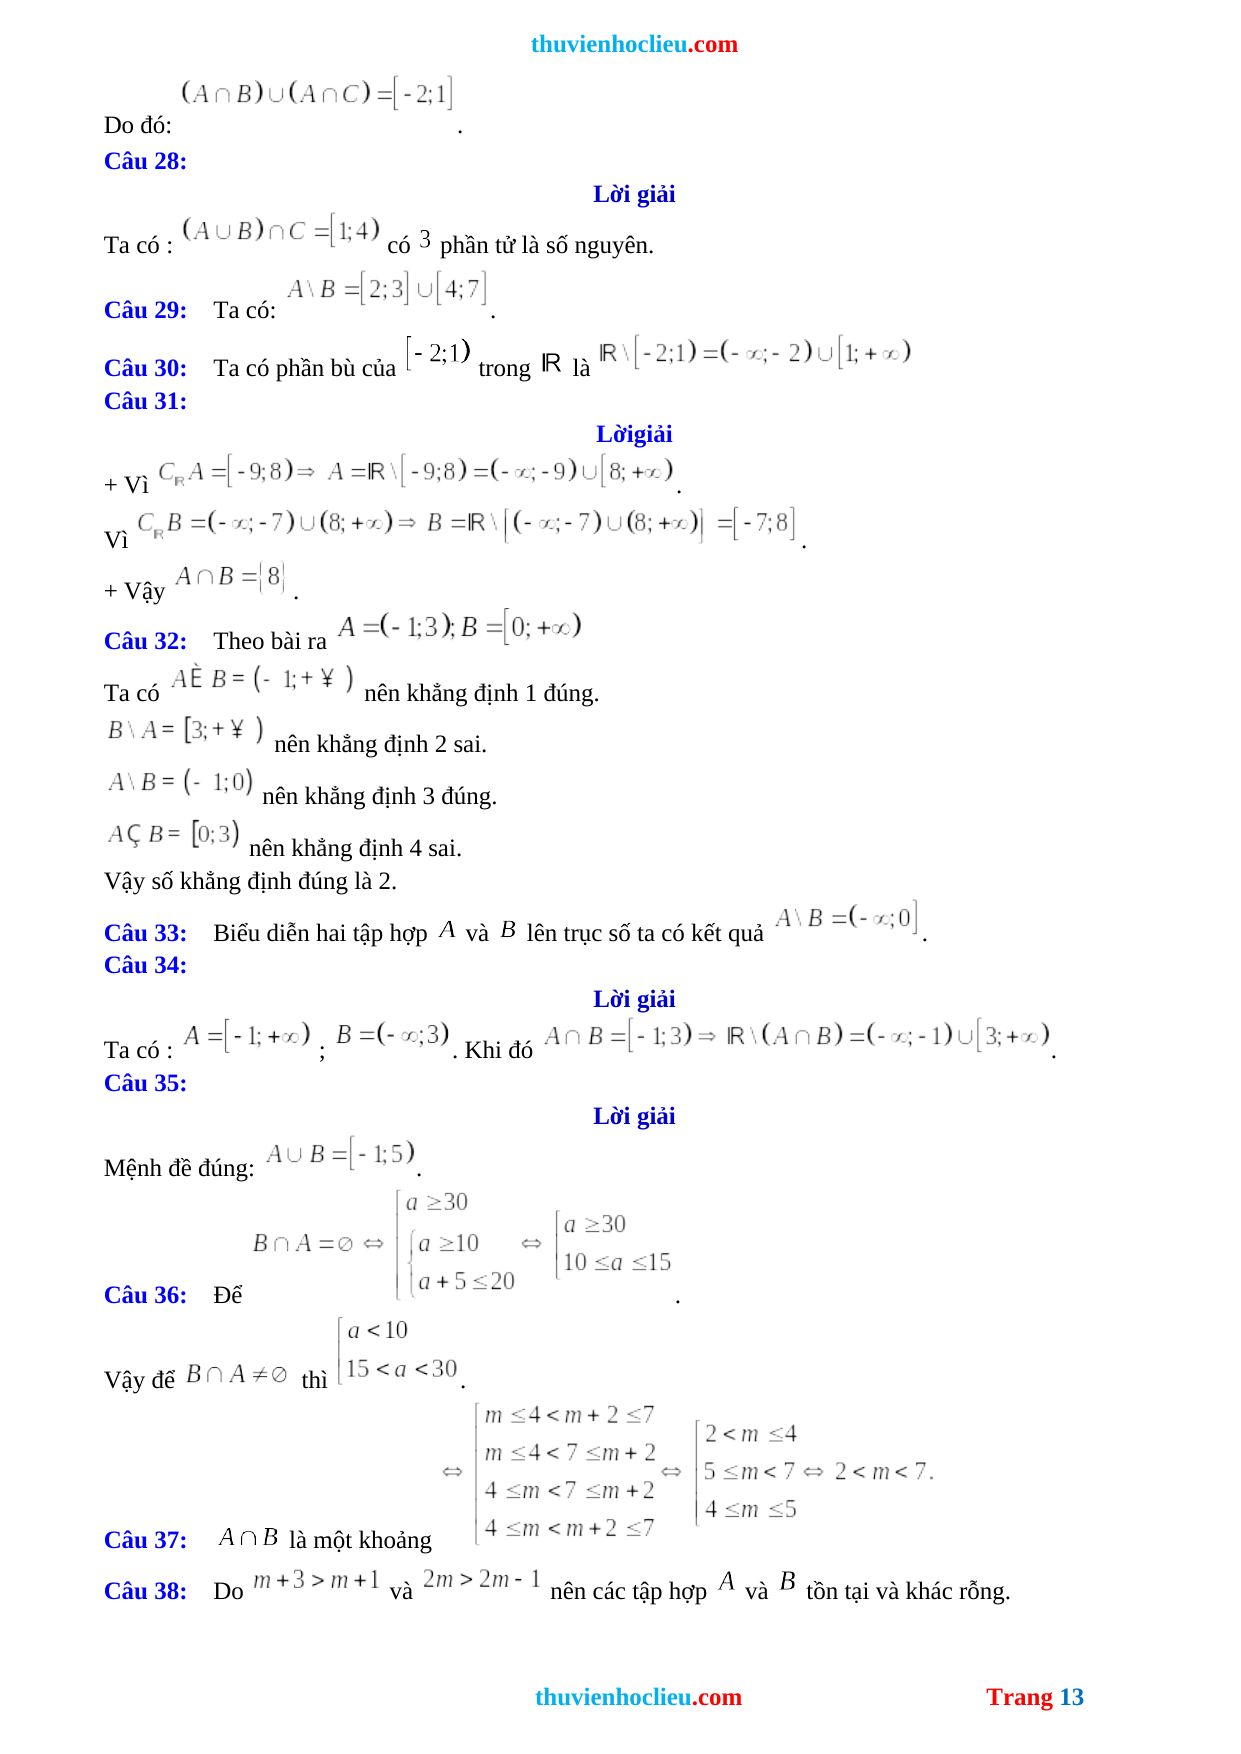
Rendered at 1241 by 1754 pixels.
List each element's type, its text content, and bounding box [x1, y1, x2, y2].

text + Vậy . [103, 558, 1165, 604]
text Lời giải [103, 1101, 1165, 1130]
text Mệnh đề đúng: . [103, 1134, 1165, 1182]
text Câu 37: là một khoảng [103, 1399, 1165, 1554]
text nên khẳng định 2 sai. [103, 711, 1165, 758]
text + Vì . [103, 452, 1165, 499]
text Câu 29: Ta có: . [103, 270, 1165, 323]
text Vì . [103, 503, 1165, 554]
text Câu 35: [103, 1068, 1165, 1097]
text Ta có nên khẳng định 1 đúng. [103, 659, 1165, 707]
text Câu 34: [103, 951, 1165, 979]
text Ta có : ; . Khi đó . [103, 1017, 1165, 1064]
text Câu 38: Do và nên các tập hợp và tồn tại và khác rỗng. [103, 1564, 1165, 1605]
text Vậy để thì . [103, 1313, 1165, 1394]
text Câu 30: Ta có phần bù của trong là [103, 334, 1165, 381]
text Câu 31: [103, 386, 1165, 415]
text Ta có : có phần tử là số nguyên. [103, 212, 1165, 259]
text Câu 28: [103, 146, 1165, 174]
text Câu 33: Biểu diễn hai tập hợp và lên trục số ta có kết quả . [103, 899, 1165, 946]
text Câu 32: Theo bài ra [103, 609, 1165, 655]
text Lời giải [103, 179, 1165, 208]
text Câu 36: Để . [103, 1186, 1165, 1309]
text Vậy số khẳng định đúng là 2. [103, 866, 1165, 895]
text Lời giải [103, 984, 1165, 1012]
text Lờigiải [103, 419, 1165, 448]
text Do đó: . [103, 75, 1165, 139]
text nên khẳng định 4 sai. [103, 814, 1165, 862]
text nên khẳng định 3 đúng. [103, 763, 1165, 810]
